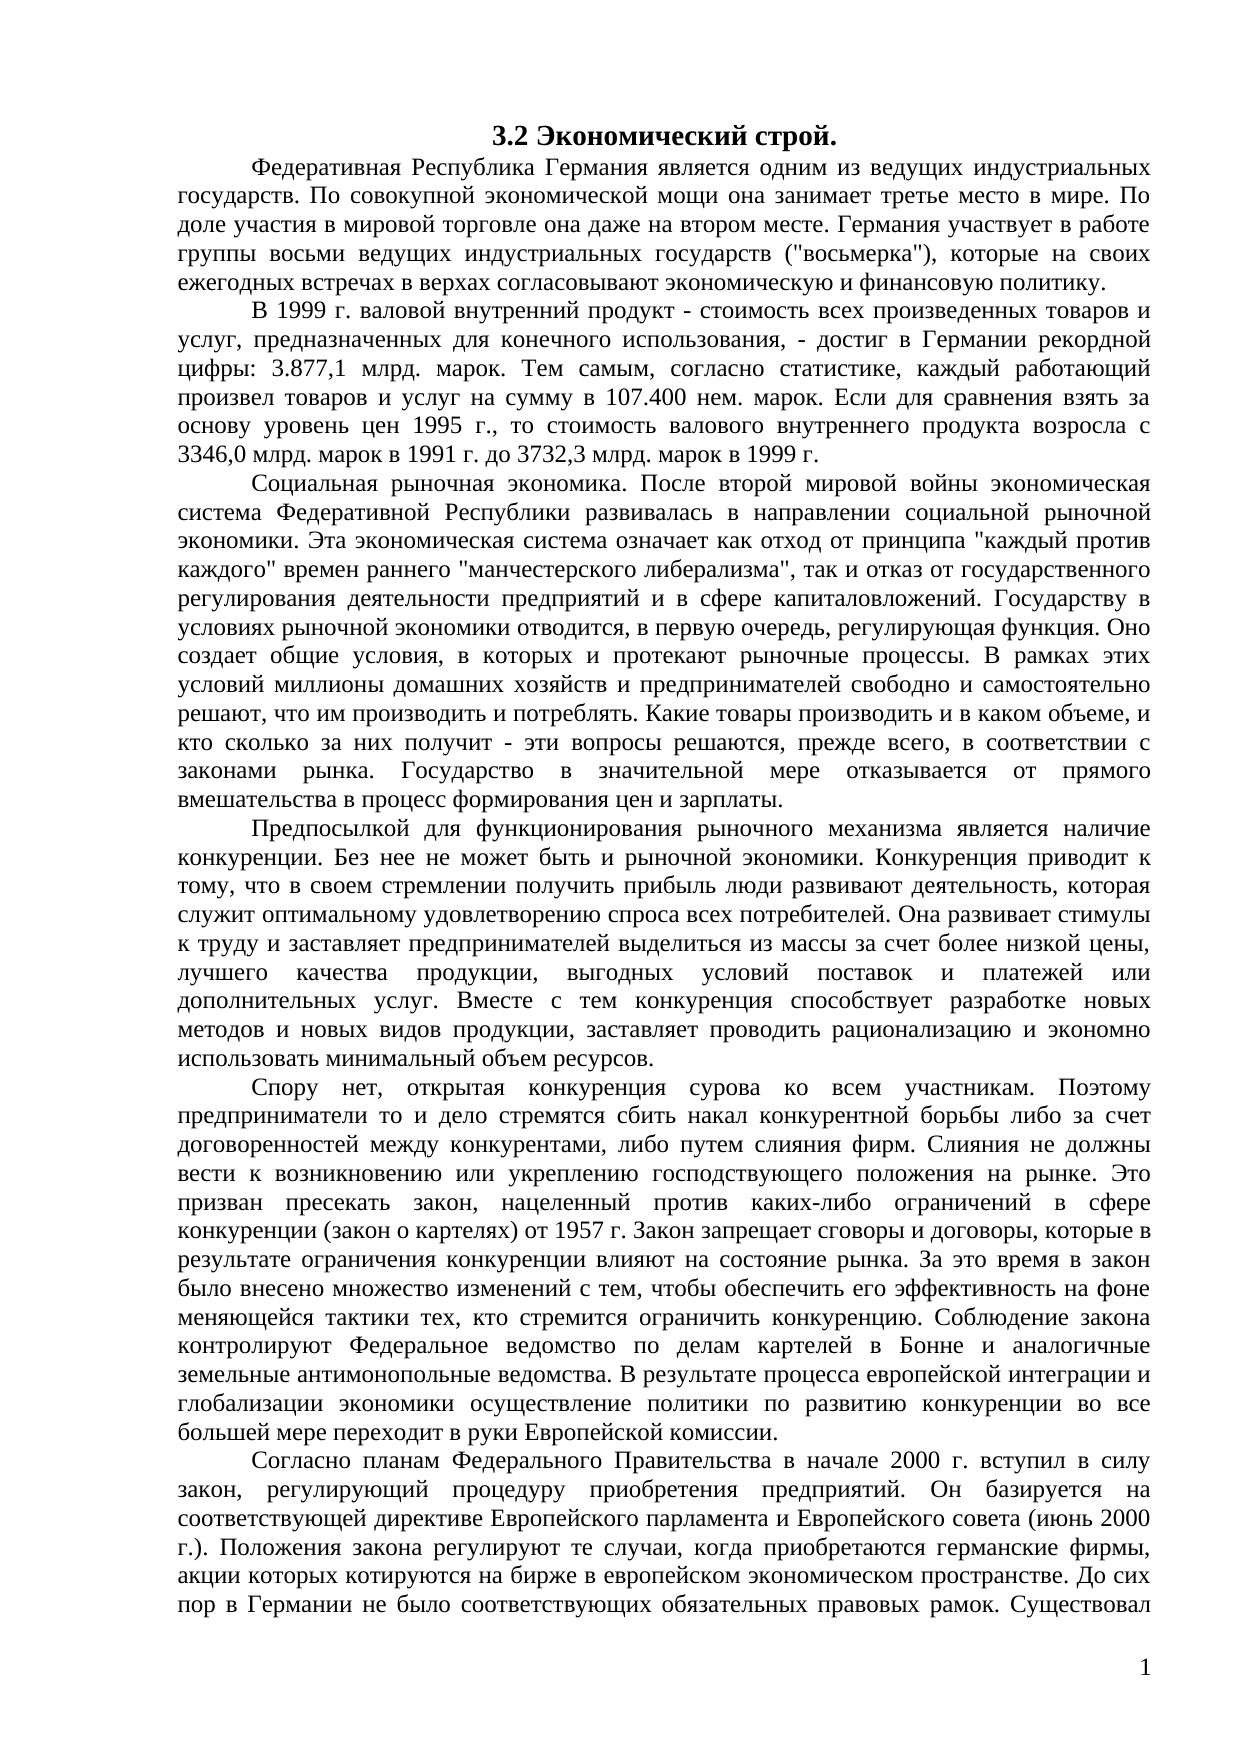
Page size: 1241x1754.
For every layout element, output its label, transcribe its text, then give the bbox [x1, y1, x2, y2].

text 3.2 Экономический строй. [177, 118, 1152, 152]
text Спору нет, открытая конкуренция сурова ко всем участникам. Поэтому предприниматели то и дело стремятся сбить накал конкурентной борьбы либо за счет договоренностей между конкурентами, либо путем слияния фирм. Слияния не должны вести к возникновению или укреплению господствующего положения на рынке. Это призван пресекать закон, нацеленный против каких-либо ограничений в сфере конкуренции (закон о картелях) от 1957 г. Закон запрещает сговоры и договоры, которые в результате ограничения конкуренции влияют на состояние рынка. За это время в закон было внесено множество изменений с тем, чтобы обеспечить его эффективность на фоне меняющейся тактики тех, кто стремится ограничить конкуренцию. Соблюдение закона контролируют Федеральное ведомство по делам картелей в Бонне и аналогичные земельные антимонопольные ведомства. В результате процесса европейской интеграции и глобализации экономики осуществление политики по развитию конкуренции во все большей мере переходит в руки Европейской комиссии. [177, 1072, 1152, 1445]
text Предпосылкой для функционирования рыночного механизма является наличие конкуренции. Без нее не может быть и рыночной экономики. Конкуренция приводит к тому, что в своем стремлении получить прибыль люди развивают деятельность, которая служит оптимальному удовлетворению спроса всех потребителей. Она развивает стимулы к труду и заставляет предпринимателей выделиться из массы за счет более низкой цены, лучшего качества продукции, выгодных условий поставок и платежей или дополнительных услуг. Вместе с тем конкуренция способствует разработке новых методов и новых видов продукции, заставляет проводить рационализацию и экономно использовать минимальный объем ресурсов. [177, 813, 1152, 1072]
text Федеративная Республика Германия является одним из ведущих индустриальных государств. По совокупной экономической мощи она занимает третье место в мире. По доле участия в мировой торговле она даже на втором месте. Германия участвует в работе группы восьми ведущих индустриальных государств ("восьмерка"), которые на своих ежегодных встречах в верхах согласовывают экономическую и финансовую политику. [177, 152, 1152, 295]
text Социальная рыночная экономика. После второй мировой войны экономическая система Федеративной Республики развивалась в направлении социальной рыночной экономики. Эта экономическая система означает как отход от принципа "каждый против каждого" времен раннего "манчестерского либерализма", так и отказ от государственного регулирования деятельности предприятий и в сфере капиталовложений. Государству в условиях рыночной экономики отводится, в первую очередь, регулирующая функция. Оно создает общие условия, в которых и протекают рыночные процессы. В рамках этих условий миллионы домашних хозяйств и предпринимателей свободно и самостоятельно решают, что им производить и потреблять. Какие товары производить и в каком объеме, и кто сколько за них получит - эти вопросы решаются, прежде всего, в соответствии с законами рынка. Государство в значительной мере отказывается от прямого вмешательства в процесс формирования цен и зарплаты. [177, 468, 1152, 813]
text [177, 1445, 1152, 1618]
text В 1999 г. валовой внутренний продукт - стоимость всех произведенных товаров и услуг, предназначенных для конечного использования, - достиг в Германии рекордной цифры: 3.877,1 млрд. марок. Тем самым, согласно статистике, каждый работающий произвел товаров и услуг на сумму в 107.400 нем. марок. Если для сравнения взять за основу уровень цен 1995 г., то стоимость валового внутреннего продукта возросла с 3346,0 млрд. марок в 1991 г. до 3732,3 млрд. марок в 1999 г. [177, 295, 1152, 468]
